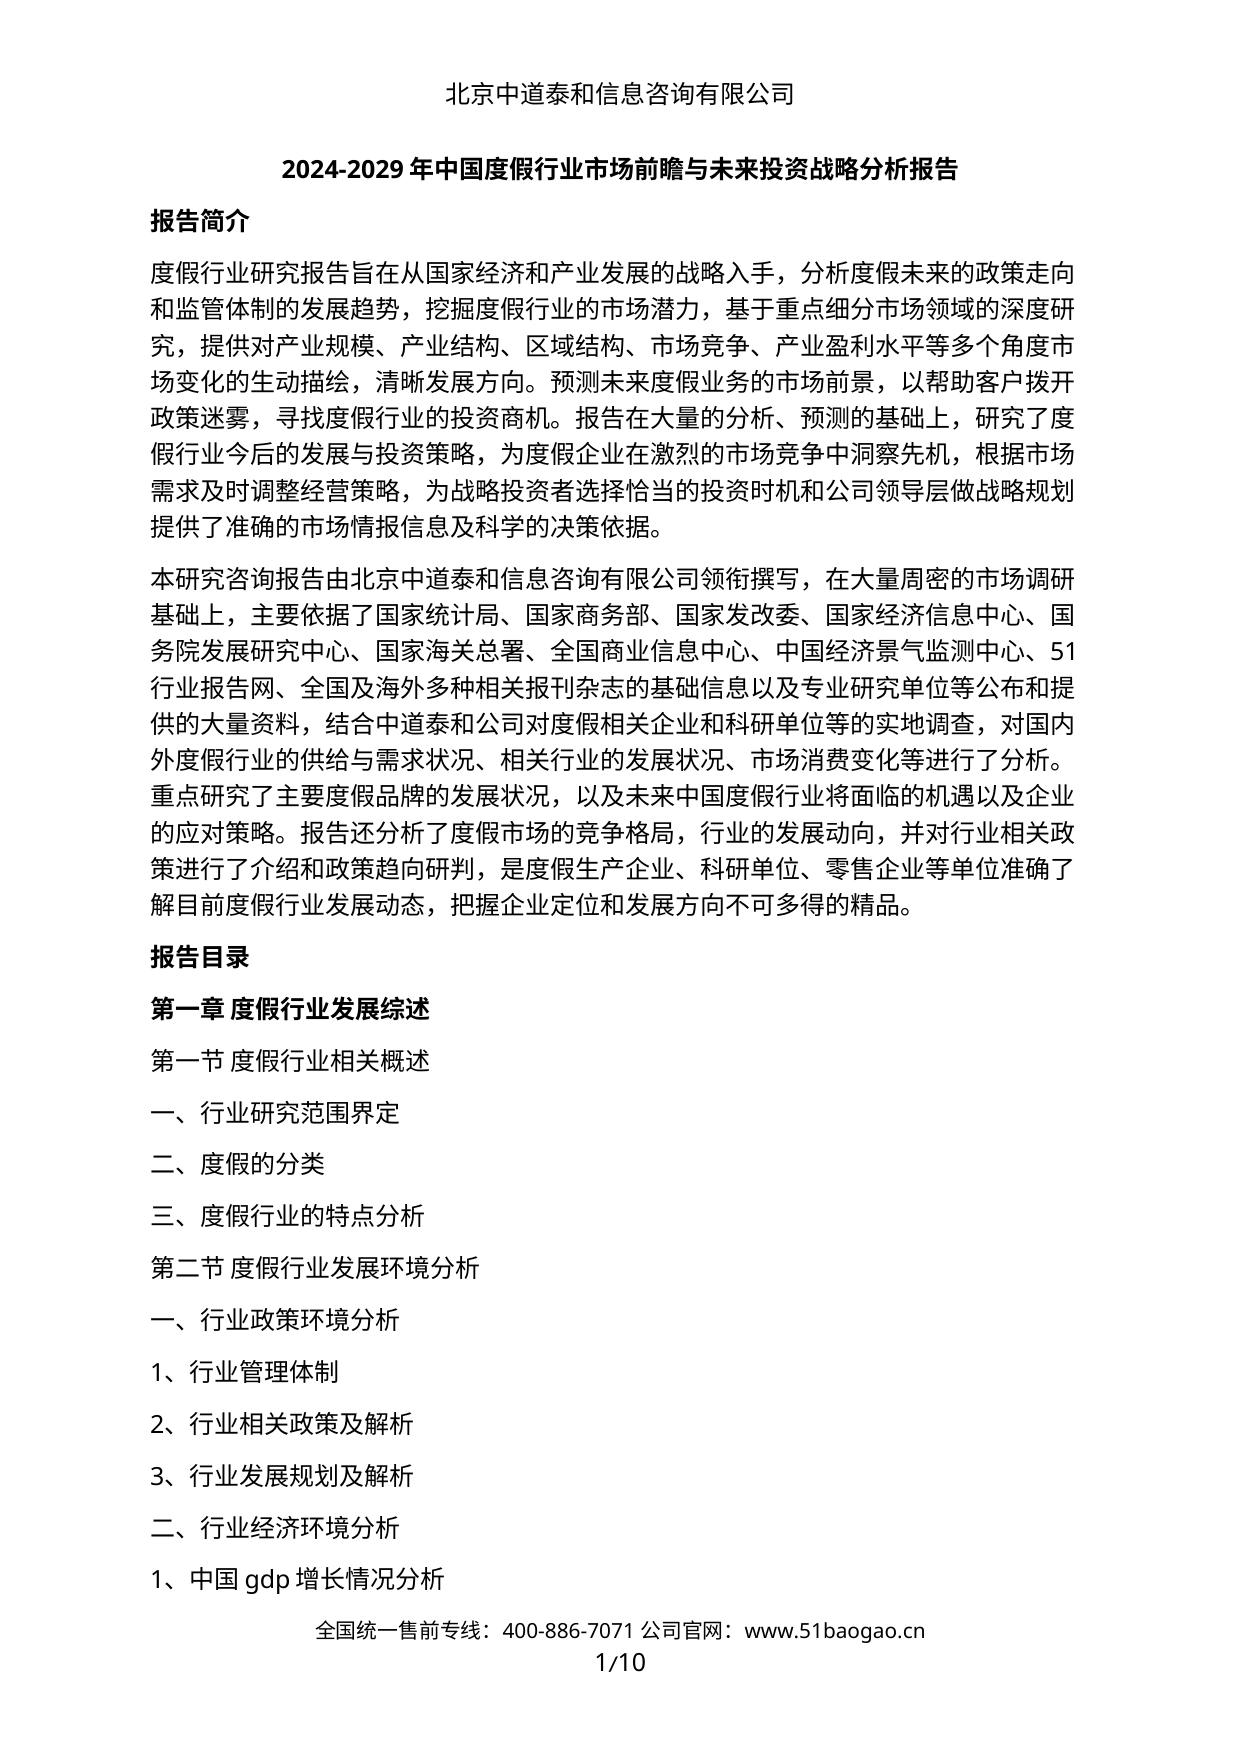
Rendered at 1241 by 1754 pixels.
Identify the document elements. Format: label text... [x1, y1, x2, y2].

text 1、行业管理体制 [150, 1352, 1090, 1389]
text 第二节 度假行业发展环境分析 [150, 1249, 1090, 1285]
text 第一节 度假行业相关概述 [150, 1041, 1090, 1077]
text 报告简介 [150, 202, 1090, 238]
text 2024-2029年中国度假行业市场前瞻与未来投资战略分析报告 [150, 150, 1090, 186]
text 本研究咨询报告由北京中道泰和信息咨询有限公司领衔撰写，在大量周密的市场调研基础上，主要依据了国家统计局、国家商务部、国家发改委、国家经济信息中心、国务院发展研究中心、国家海关总署、全国商业信息中心、中国经济景气监测中心、51行业报告网、全国及海外多种相关报刊杂志的基础信息以及专业研究单位等公布和提供的大量资料，结合中道泰和公司对度假相关企业和科研单位等的实地调查，对国内外度假行业的供给与需求状况、相关行业的发展状况、市场消费变化等进行了分析。重点研究了主要度假品牌的发展状况，以及未来中国度假行业将面临的机遇以及企业的应对策略。报告还分析了度假市场的竞争格局，行业的发展动向，并对行业相关政策进行了介绍和政策趋向研判，是度假生产企业、科研单位、零售企业等单位准确了解目前度假行业发展动态，把握企业定位和发展方向不可多得的精品。 [150, 559, 1090, 922]
text 度假行业研究报告旨在从国家经济和产业发展的战略入手，分析度假未来的政策走向和监管体制的发展趋势，挖掘度假行业的市场潜力，基于重点细分市场领域的深度研究，提供对产业规模、产业结构、区域结构、市场竞争、产业盈利水平等多个角度市场变化的生动描绘，清晰发展方向。预测未来度假业务的市场前景，以帮助客户拨开政策迷雾，寻找度假行业的投资商机。报告在大量的分析、预测的基础上，研究了度假行业今后的发展与投资策略，为度假企业在激烈的市场竞争中洞察先机，根据市场需求及时调整经营策略，为战略投资者选择恰当的投资时机和公司领导层做战略规划提供了准确的市场情报信息及科学的决策依据。 [150, 254, 1090, 544]
text 报告目录 [150, 937, 1090, 974]
text 1、中国gdp增长情况分析 [150, 1560, 1090, 1596]
text 二、度假的分类 [150, 1145, 1090, 1181]
text 2、行业相关政策及解析 [150, 1404, 1090, 1441]
text 二、行业经济环境分析 [150, 1508, 1090, 1544]
text 一、行业研究范围界定 [150, 1093, 1090, 1129]
text 3、行业发展规划及解析 [150, 1456, 1090, 1492]
text 一、行业政策环境分析 [150, 1301, 1090, 1337]
text 三、度假行业的特点分析 [150, 1197, 1090, 1233]
text 第一章 度假行业发展综述 [150, 989, 1090, 1026]
